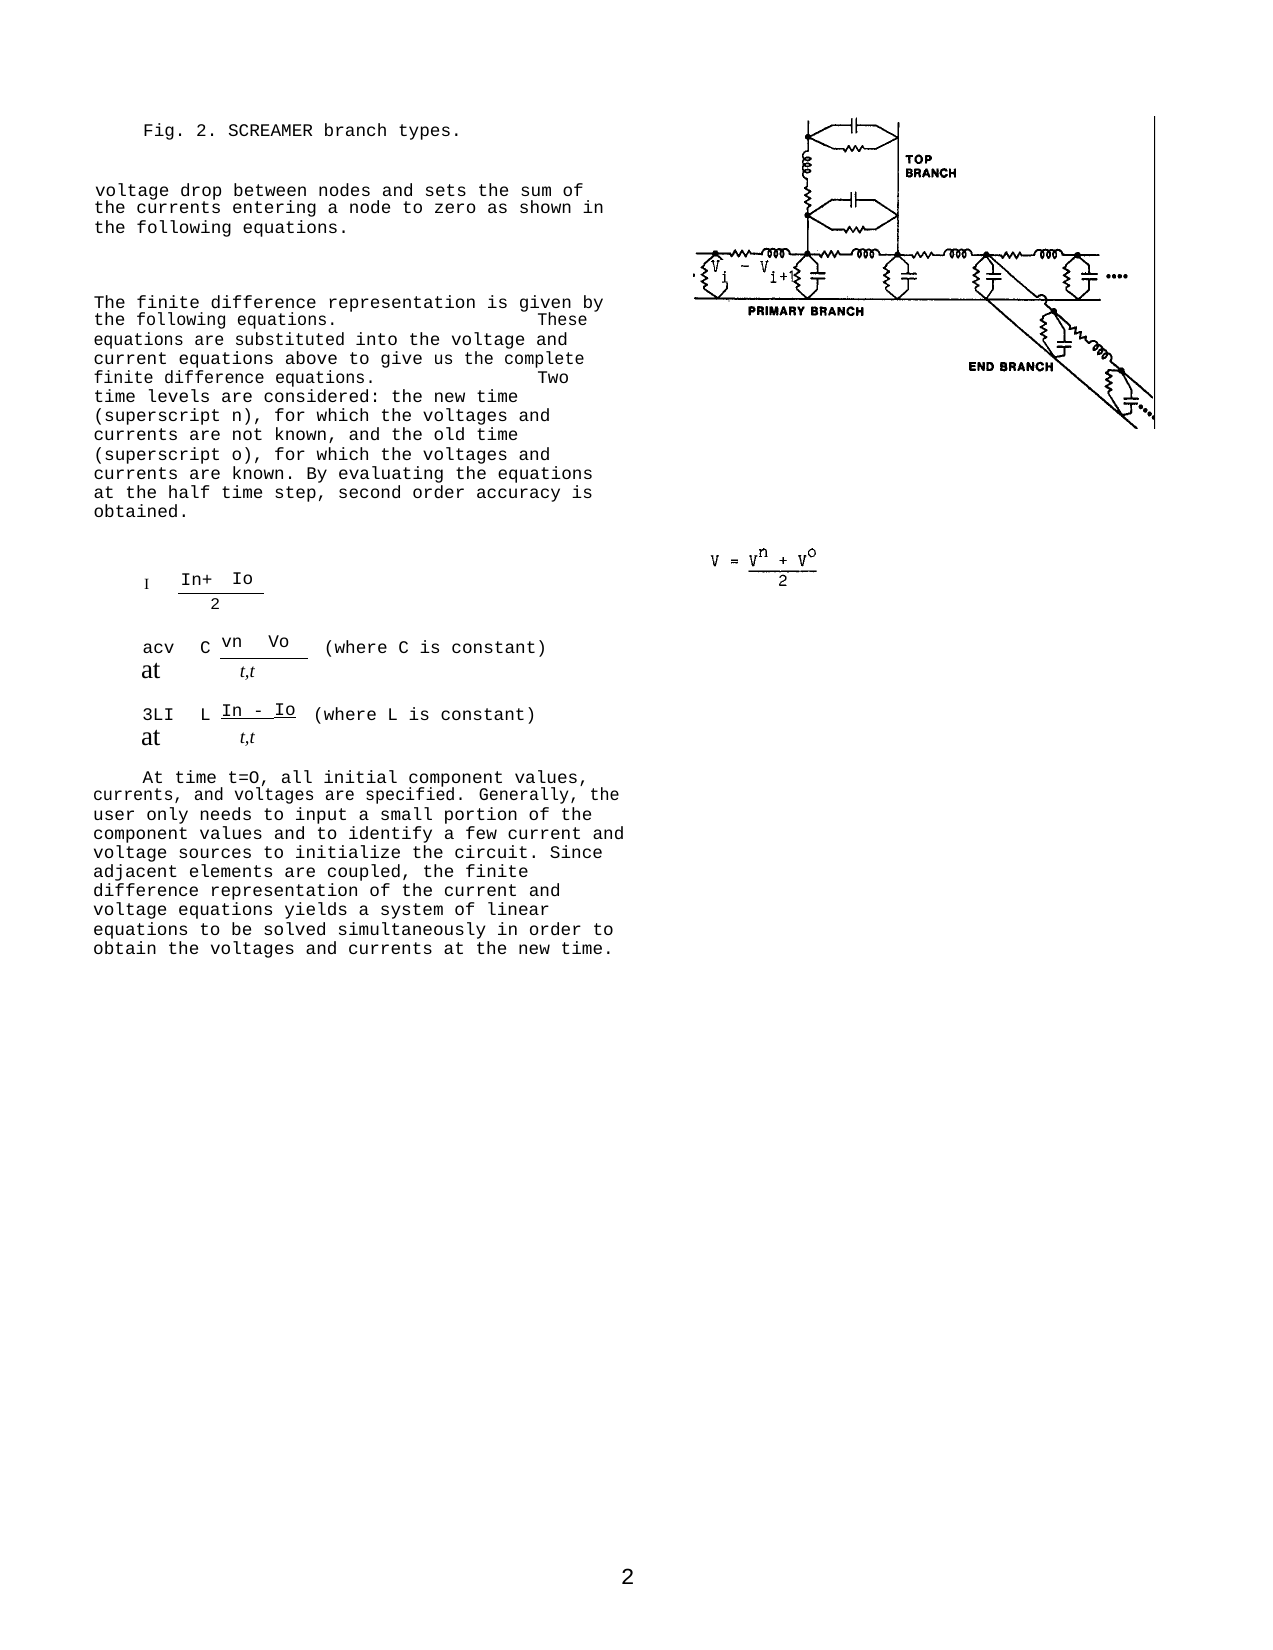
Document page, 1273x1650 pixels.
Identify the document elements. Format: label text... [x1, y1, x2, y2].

text acv C vn Vo (where C is constant) [142, 638, 626, 658]
picture [710, 548, 817, 586]
picture [693, 116, 1156, 429]
text 3LI L In - Io (where L is constant) [142, 705, 626, 725]
text At time t=O, all initial component values, currents, and voltages are specified. Generally, the user only needs to input a small portion of the component values and to identify a few current and voltage sources to initialize the circuit. Since adjacent elements are coupled, the finite difference representation of the current and voltage equations yields a system of linear equations to be solved simultaneously in order to obtain the voltages and currents at the new time. [93, 768, 626, 959]
text I In+ Io [144, 570, 626, 593]
text Fig. 2. SCREAMER branch types. [143, 122, 626, 142]
text at t,t [141, 725, 626, 750]
text 2 [210, 595, 626, 613]
text The finite difference representation is given by the following equations. These equations are substituted into the voltage and current equations above to give us the complete finite difference equations. Two time levels are considered: the new time (superscript n), for which the voltages and currents are not known, and the old time (superscript o), for which the voltages and currents are known. By evaluating the equations at the half time step, second order accuracy is obtained. [93, 293, 613, 523]
text voltage drop between nodes and sets the sum of the currents entering a node to zero as shown in the following equations. [94, 181, 626, 238]
text at t,t [141, 660, 626, 683]
